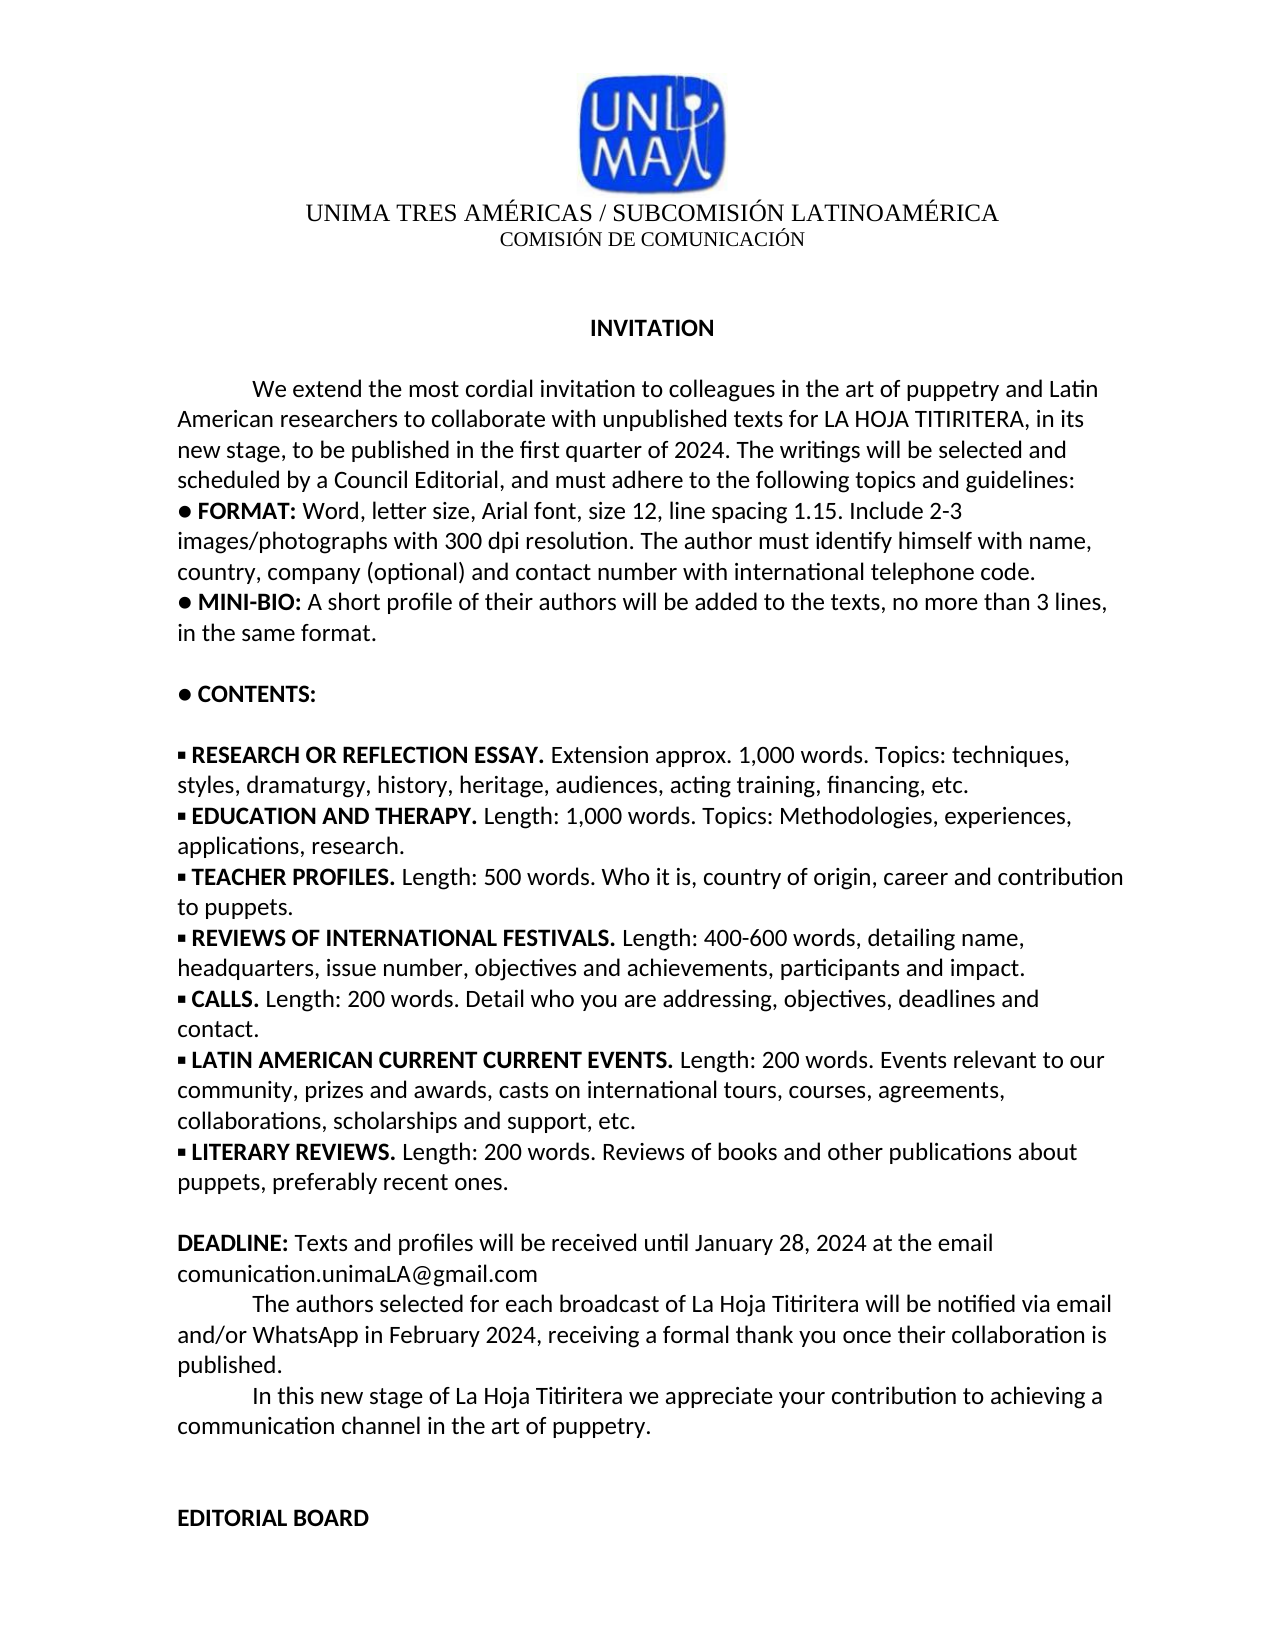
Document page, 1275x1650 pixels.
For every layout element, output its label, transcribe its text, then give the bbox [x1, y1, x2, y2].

text ▪ CALLS. Length: 200 words. Detail who you are addressing, objectives, deadlines and contact. [177, 983, 1127, 1044]
text In this new stage of La Hoja Titiritera we appreciate your contribution to achieving a communication channel in the art of puppetry. [177, 1380, 1127, 1441]
text EDITORIAL BOARD [177, 1502, 1127, 1532]
text ● CONTENTS: [177, 678, 1127, 708]
text ● FORMAT: Word, letter size, Arial font, size 12, line spacing 1.15. Include 2-3 images/photographs with 300 dpi resolution. The author must identify himself with name, country, company (optional) and contact number with international telephone code. [177, 495, 1127, 586]
text ▪ EDUCATION AND THERAPY. Length: 1,000 words. Topics: Methodologies, experiences, applications, research. [177, 800, 1127, 861]
text The authors selected for each broadcast of La Hoja Titiritera will be notified via email and/or WhatsApp in February 2024, receiving a formal thank you once their collaboration is published. [177, 1288, 1127, 1380]
text ▪ TEACHER PROFILES. Length: 500 words. Who it is, country of origin, career and contribution to puppets. [177, 861, 1127, 922]
text We extend the most cordial invitation to colleagues in the art of puppetry and Latin American researchers to collaborate with unpublished texts for LA HOJA TITIRITERA, in its new stage, to be published in the first quarter of 2024. The writings will be selected and scheduled by a Council Editorial, and must adhere to the following topics and guidelines: [177, 373, 1127, 495]
text ▪ REVIEWS OF INTERNATIONAL FESTIVALS. Length: 400-600 words, detailing name, headquarters, issue number, objectives and achievements, participants and impact. [177, 922, 1127, 983]
text INVITATION [177, 312, 1127, 342]
text ● MINI-BIO: A short profile of their authors will be added to the texts, no more than 3 lines, in the same format. [177, 586, 1127, 647]
text ▪ RESEARCH OR REFLECTION ESSAY. Extension approx. 1,000 words. Topics: techniques, styles, dramaturgy, history, heritage, audiences, acting training, financing, etc. [177, 739, 1127, 800]
text ▪ LITERARY REVIEWS. Length: 200 words. Reviews of books and other publications about puppets, preferably recent ones. [177, 1136, 1127, 1197]
text DEADLINE: Texts and profiles will be received until January 28, 2024 at the email comunication.unimaLA@gmail.com [177, 1227, 1127, 1288]
text ▪ LATIN AMERICAN CURRENT CURRENT EVENTS. Length: 200 words. Events relevant to our community, prizes and awards, casts on international tours, courses, agreements, collaborations, scholarships and support, etc. [177, 1044, 1127, 1136]
picture [576, 73, 728, 198]
